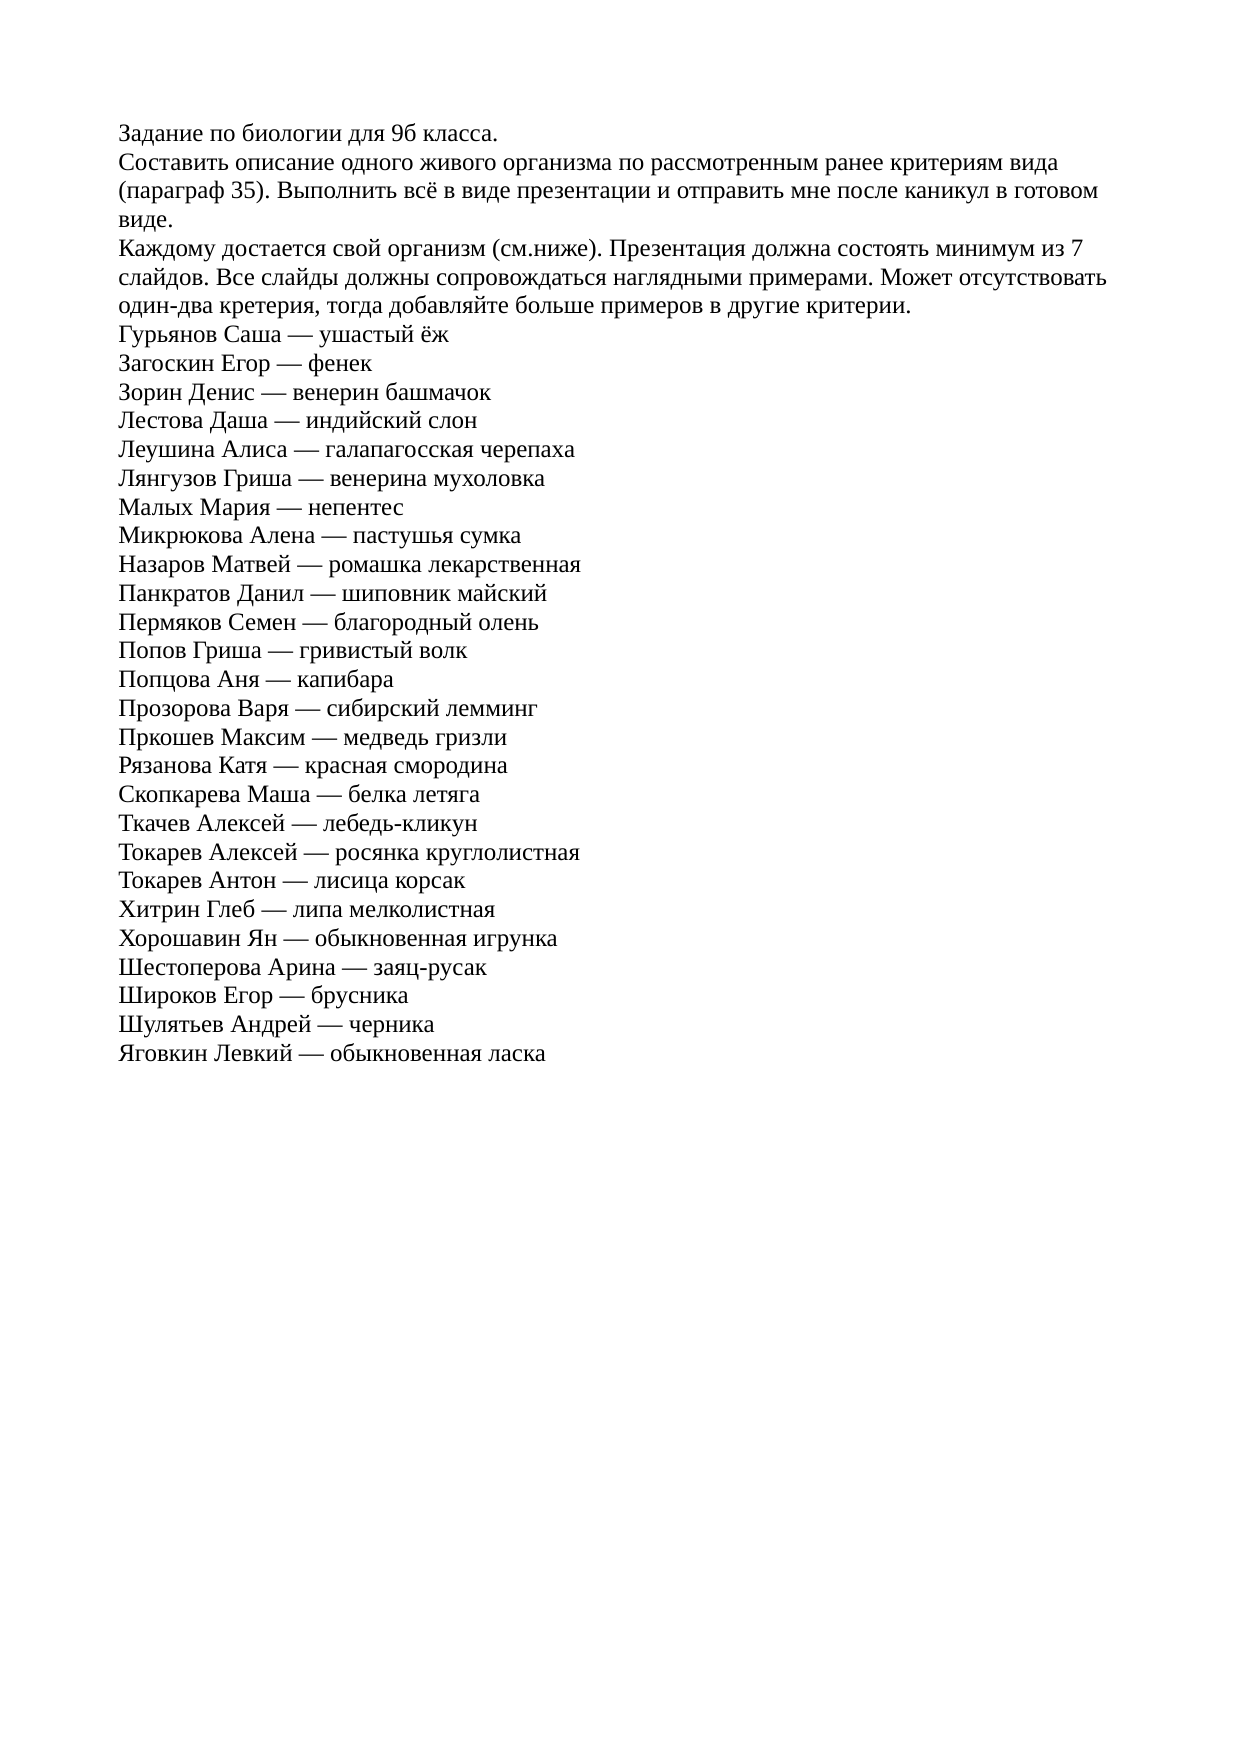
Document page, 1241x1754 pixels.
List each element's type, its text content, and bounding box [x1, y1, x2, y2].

text Зорин Денис — венерин башмачок [118, 377, 1122, 406]
text Лестова Даша — индийский слон [118, 406, 1122, 434]
text Малых Мария — непентес [118, 492, 1122, 521]
text Лянгузов Гриша — венерина мухоловка [118, 463, 1122, 492]
text Микрюкова Алена — пастушья сумка [118, 521, 1122, 549]
text Загоскин Егор — фенек [118, 348, 1122, 377]
text Токарев Алексей — росянка круглолистная [118, 837, 1122, 866]
text Назаров Матвей — ромашка лекарственная [118, 549, 1122, 578]
text Токарев Антон — лисица корсак [118, 866, 1122, 894]
text Прозорова Варя — сибирский лемминг [118, 693, 1122, 722]
text Хитрин Глеб — липа мелколистная [118, 894, 1122, 923]
text Составить описание одного живого организма по рассмотренным ранее критериям вида (параграф 35). Выполнить всё в виде презентации и отправить мне после каникул в готовом виде. [118, 147, 1122, 233]
text Панкратов Данил — шиповник майский [118, 578, 1122, 607]
text Пермяков Семен — благородный олень [118, 607, 1122, 636]
text Шестоперова Арина — заяц-русак [118, 952, 1122, 981]
text Задание по биологии для 9б класса. [118, 118, 1122, 147]
text Рязанова Катя — красная смородина [118, 751, 1122, 779]
text Шулятьев Андрей — черника [118, 1009, 1122, 1038]
text Попцова Аня — капибара [118, 664, 1122, 693]
text Леушина Алиса — галапагосская черепаха [118, 434, 1122, 463]
text Каждому достается свой организм (см.ниже). Презентация должна состоять минимум из 7 слайдов. Все слайды должны сопровождаться наглядными примерами. Может отсутствовать один-два кретерия, тогда добавляйте больше примеров в другие критерии. [118, 233, 1122, 319]
text Широков Егор — брусника [118, 981, 1122, 1009]
text Попов Гриша — гривистый волк [118, 636, 1122, 664]
text Ткачев Алексей — лебедь-кликун [118, 808, 1122, 837]
text Хорошавин Ян — обыкновенная игрунка [118, 923, 1122, 952]
text Пркошев Максим — медведь гризли [118, 722, 1122, 751]
text Скопкарева Маша — белка летяга [118, 779, 1122, 808]
text Гурьянов Саша — ушастый ёж [118, 319, 1122, 348]
text Яговкин Левкий — обыкновенная ласка [118, 1038, 1122, 1067]
